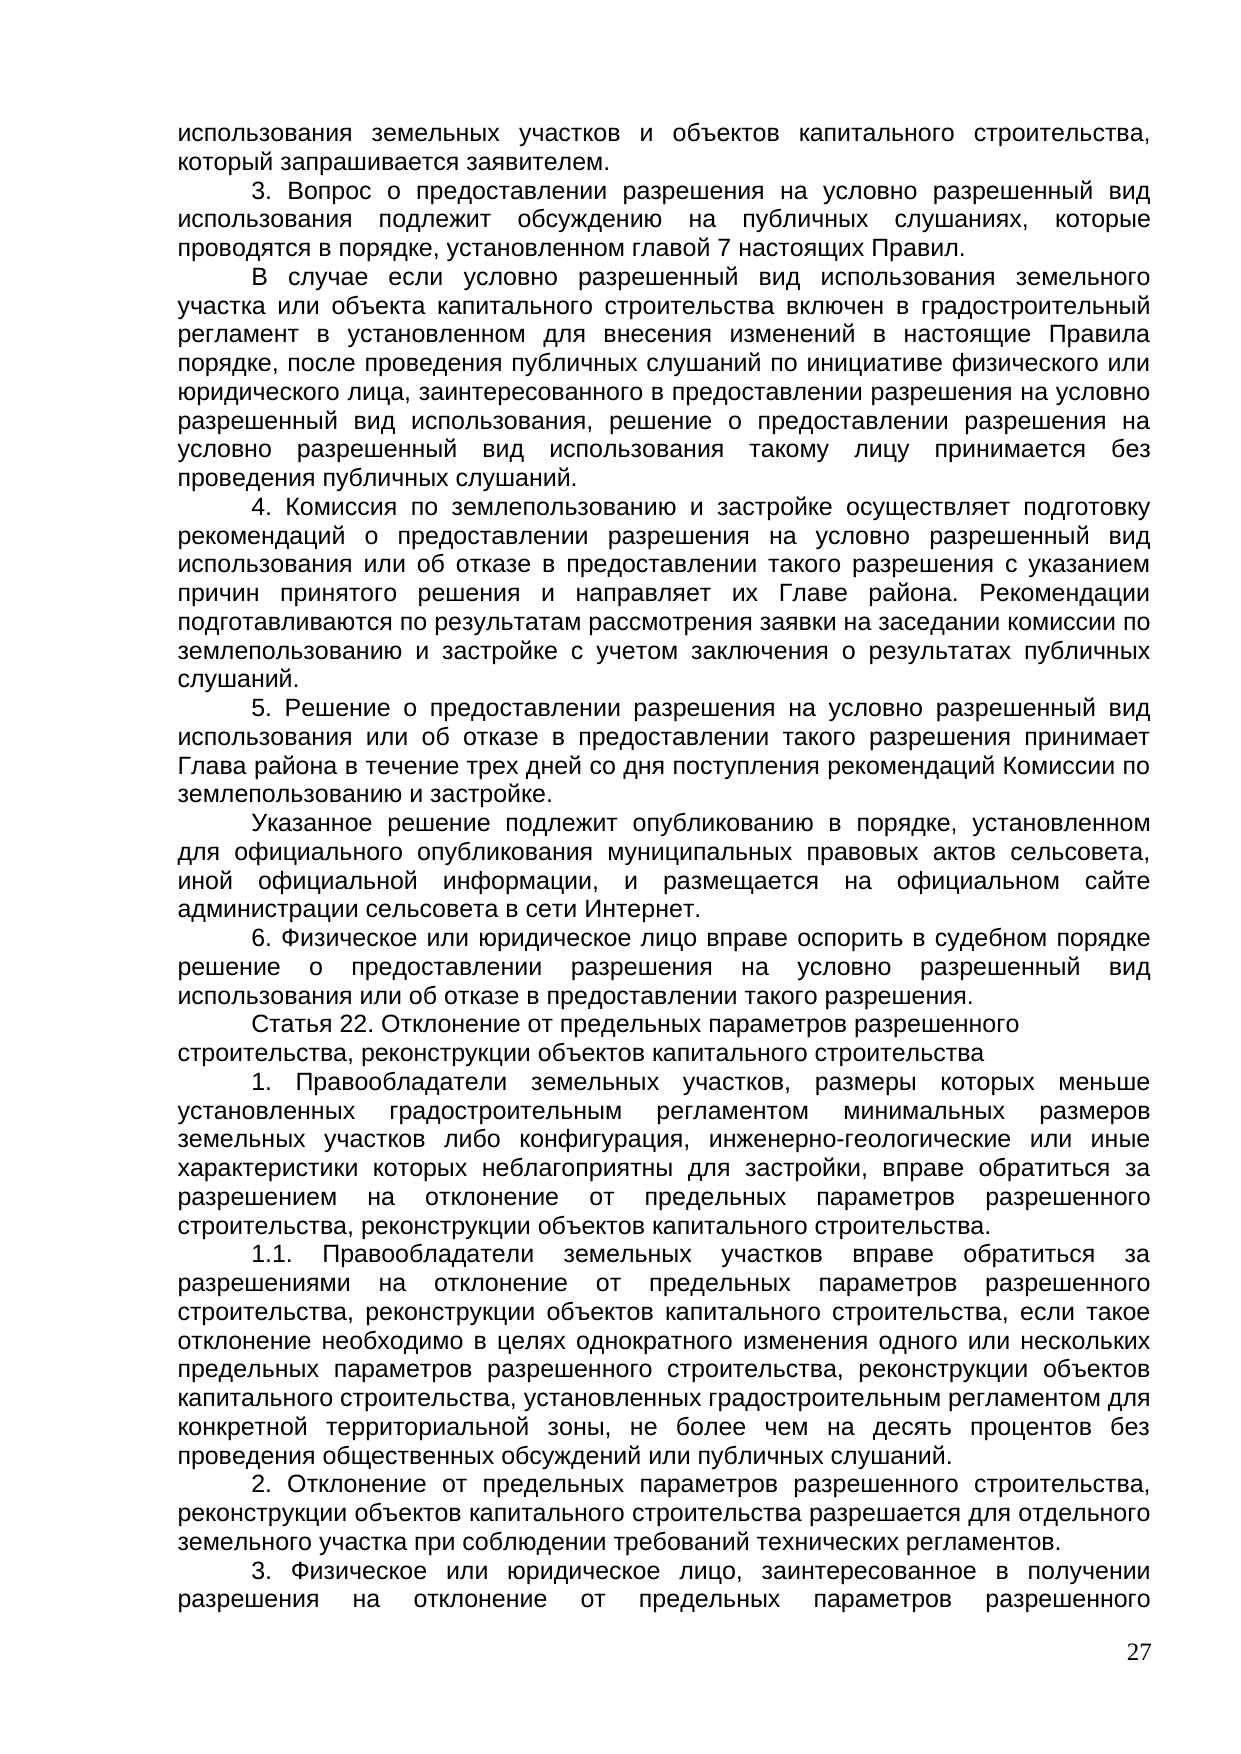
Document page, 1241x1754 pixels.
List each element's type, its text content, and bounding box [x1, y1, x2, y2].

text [177, 118, 1152, 176]
text 4. Комиссия по землепользованию и застройке осуществляет подготовку рекомендаций о предоставлении разрешения на условно разрешенный вид использования или об отказе в предоставлении такого разрешения с указанием причин принятого решения и направляет их Главе района. Рекомендации подготавливаются по результатам рассмотрения заявки на заседании комиссии по землепользованию и застройке с учетом заключения о результатах публичных слушаний. [177, 492, 1152, 693]
text 6. Физическое или юридическое лицо вправе оспорить в судебном порядке решение о предоставлении разрешения на условно разрешенный вид использования или об отказе в предоставлении такого разрешения. [177, 923, 1152, 1009]
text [177, 1556, 1152, 1613]
text 2. Отклонение от предельных параметров разрешенного строительства, реконструкции объектов капитального строительства разрешается для отдельного земельного участка при соблюдении требований технических регламентов. [177, 1469, 1152, 1556]
text Указанное решение подлежит опубликованию в порядке, установленном для официального опубликования муниципальных правовых актов сельсовета, иной официальной информации, и размещается на официальном сайте администрации сельсовета в сети Интернет. [177, 808, 1152, 923]
text 3. Вопрос о предоставлении разрешения на условно разрешенный вид использования подлежит обсуждению на публичных слушаниях, которые проводятся в порядке, установленном главой 7 настоящих Правил. [177, 176, 1152, 262]
subtitle Статья 22. Отклонение от предельных параметров разрешенного строительства, реконструкции объектов капитального строительства [177, 1009, 1152, 1067]
text В случае если условно разрешенный вид использования земельного участка или объекта капитального строительства включен в градостроительный регламент в установленном для внесения изменений в настоящие Правила порядке, после проведения публичных слушаний по инициативе физического или юридического лица, заинтересованного в предоставлении разрешения на условно разрешенный вид использования, решение о предоставлении разрешения на условно разрешенный вид использования такому лицу принимается без проведения публичных слушаний. [177, 262, 1152, 492]
text 5. Решение о предоставлении разрешения на условно разрешенный вид использования или об отказе в предоставлении такого разрешения принимает Глава района в течение трех дней со дня поступления рекомендаций Комиссии по землепользованию и застройке. [177, 693, 1152, 808]
text 1.1. Правообладатели земельных участков вправе обратиться за разрешениями на отклонение от предельных параметров разрешенного строительства, реконструкции объектов капитального строительства, если такое отклонение необходимо в целях однократного изменения одного или нескольких предельных параметров разрешенного строительства, реконструкции объектов капитального строительства, установленных градостроительным регламентом для конкретной территориальной зоны, не более чем на десять процентов без проведения общественных обсуждений или публичных слушаний. [177, 1239, 1152, 1469]
text 1. Правообладатели земельных участков, размеры которых меньше установленных градостроительным регламентом минимальных размеров земельных участков либо конфигурация, инженерно-геологические или иные характеристики которых неблагоприятны для застройки, вправе обратиться за разрешением на отклонение от предельных параметров разрешенного строительства, реконструкции объектов капитального строительства. [177, 1067, 1152, 1239]
